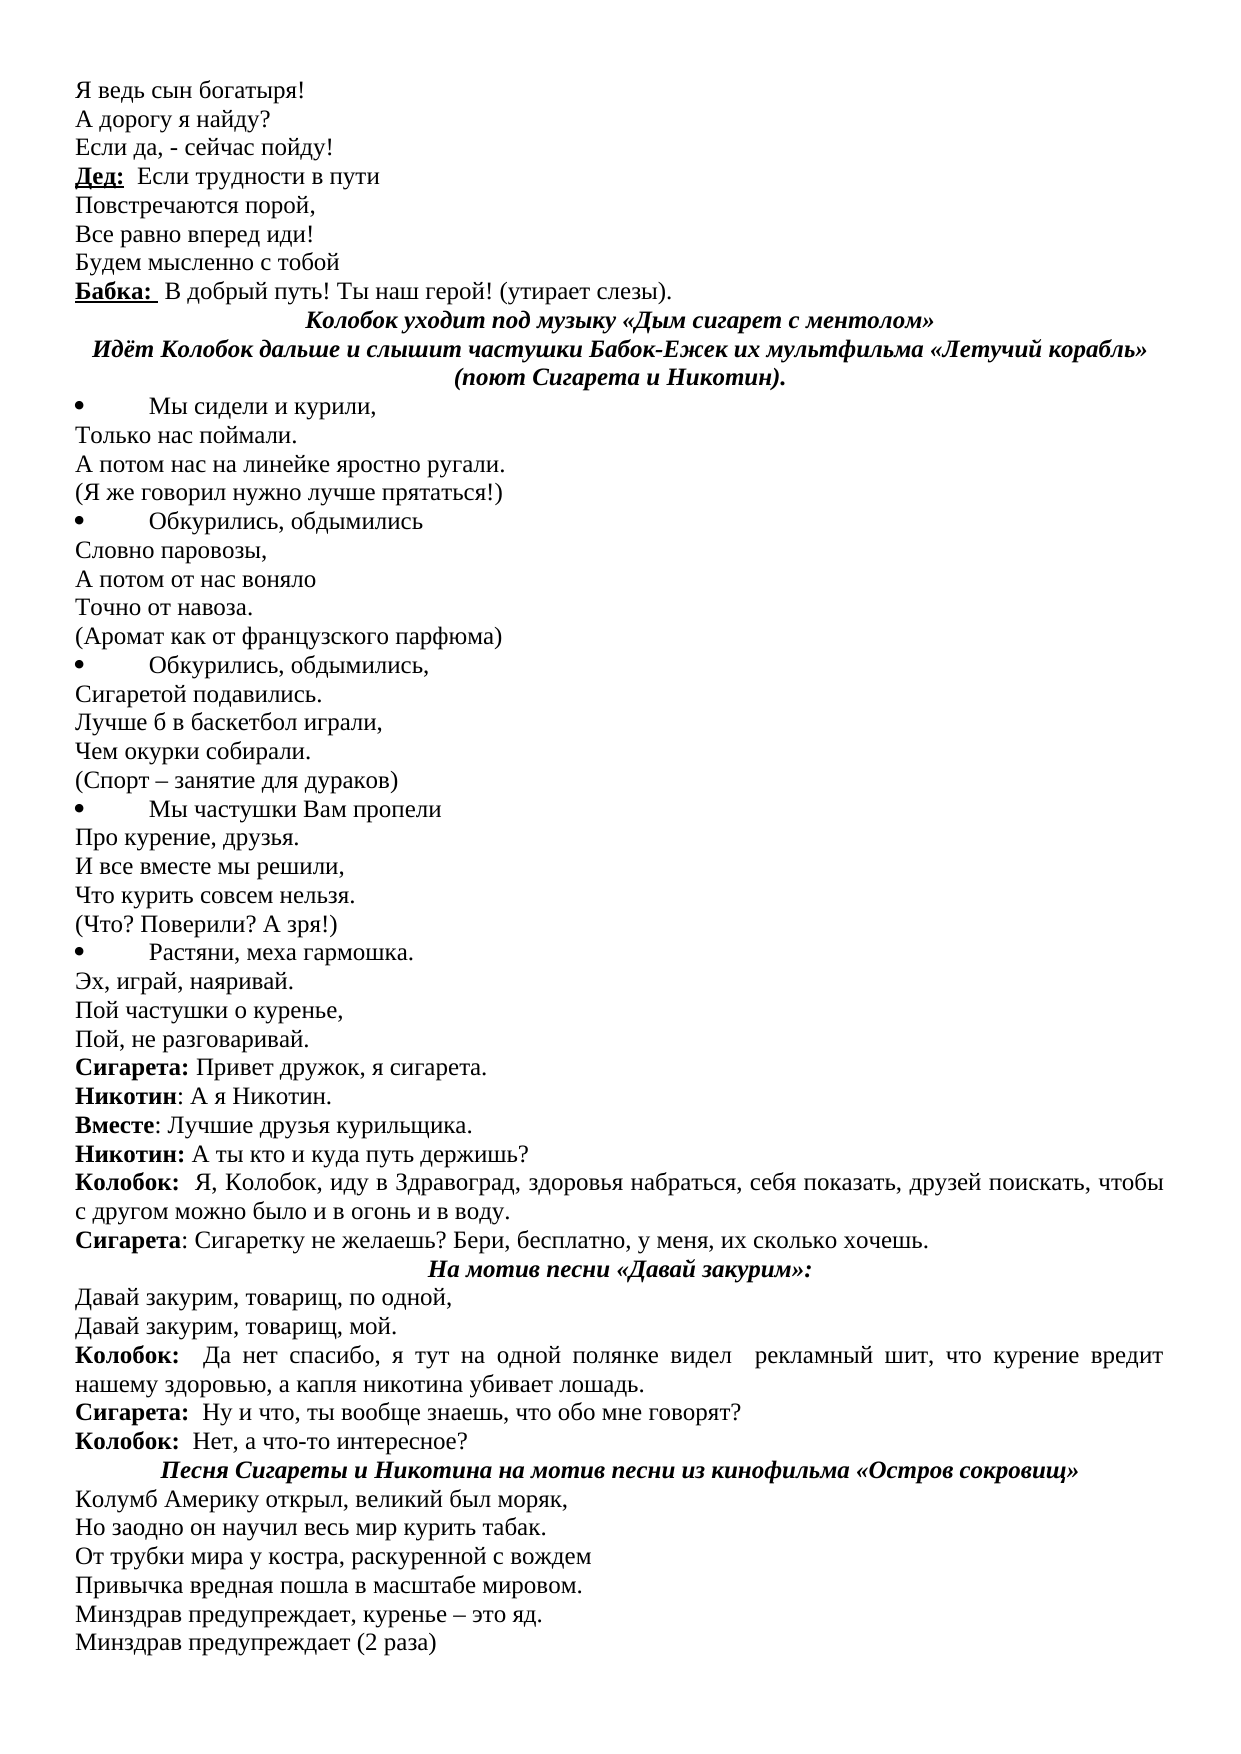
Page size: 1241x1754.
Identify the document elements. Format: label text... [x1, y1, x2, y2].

list Эх, играй, наяривай. [75, 966, 1165, 995]
list Растяни, меха гармошка. [75, 937, 1165, 966]
list Чем окурки собирали. [75, 736, 1165, 765]
list Пой частушки о куренье, [75, 995, 1165, 1024]
text Никотин: А я Никотин. [75, 1081, 1165, 1110]
text На мотив песни «Давай закурим»: [75, 1254, 1165, 1282]
text Колобок уходит под музыку «Дым сигарет с ментолом» [75, 305, 1165, 334]
list Про курение, друзья. [75, 822, 1165, 851]
list Мы сидели и курили, [75, 391, 1165, 420]
text Повстречаются порой, [75, 190, 1165, 219]
text Сигарета: Привет дружок, я сигарета. [75, 1052, 1165, 1081]
list Лучше б в баскетбол играли, [75, 707, 1165, 736]
list Словно паровозы, [75, 535, 1165, 564]
text Вместе: Лучшие друзья курильщика. [75, 1110, 1165, 1139]
text От трубки мира у костра, раскуренной с вождем [75, 1541, 1165, 1570]
text Привычка вредная пошла в масштабе мировом. [75, 1570, 1165, 1599]
list Сигаретой подавились. [75, 679, 1165, 707]
text Никотин: А ты кто и куда путь держишь? [75, 1139, 1165, 1167]
text Дед: Если трудности в пути [75, 161, 1165, 190]
text Минздрав предупреждает, куренье – это яд. [75, 1599, 1165, 1627]
text Я ведь сын богатыря! [75, 75, 1165, 104]
text Сигарета: Ну и что, ты вообще знаешь, что обо мне говорят? [75, 1397, 1165, 1426]
text Давай закурим, товарищ, по одной, [75, 1282, 1165, 1311]
list А потом от нас воняло [75, 564, 1165, 592]
text Все равно вперед иди! [75, 219, 1165, 247]
text А потом нас на линейке яростно ругали. [75, 449, 1165, 477]
list Обкурились, обдымились, [75, 650, 1165, 679]
text Песня Сигареты и Никотина на мотив песни из кинофильма «Остров сокровищ» [75, 1455, 1165, 1484]
text Колобок: Я, Колобок, иду в Здравоград, здоровья набраться, себя показать, друзей поискать, чтобы с другом можно было и в огонь и в воду. [75, 1167, 1165, 1225]
text Только нас поймали. [75, 420, 1165, 449]
text (Я же говорил нужно лучше прятаться!) [75, 477, 1165, 506]
text Колобок: Да нет спасибо, я тут на одной полянке видел рекламный шит, что курение вредит нашему здоровью, а капля никотина убивает лошадь. [75, 1340, 1165, 1397]
list (Аромат как от французского парфюма) [75, 621, 1165, 650]
text Давай закурим, товарищ, мой. [75, 1311, 1165, 1340]
list Точно от навоза. [75, 592, 1165, 621]
text Колобок: Нет, а что-то интересное? [75, 1426, 1165, 1455]
text Будем мысленно с тобой [75, 247, 1165, 276]
text Но заодно он научил весь мир курить табак. [75, 1512, 1165, 1541]
text Сигарета: Сигаретку не желаешь? Бери, бесплатно, у меня, их сколько хочешь. [75, 1225, 1165, 1254]
text Идёт Колобок дальше и слышит частушки Бабок-Ежек их мультфильма «Летучий корабль» (поют Сигарета и Никотин). [75, 334, 1165, 391]
list (Спорт – занятие для дураков) [75, 765, 1165, 794]
text А дорогу я найду? [75, 104, 1165, 132]
text Колумб Америку открыл, великий был моряк, [75, 1484, 1165, 1512]
list Обкурились, обдымились [75, 506, 1165, 535]
text Бабка: В добрый путь! Ты наш герой! (утирает слезы). [75, 276, 1165, 305]
text Минздрав предупреждает (2 раза) [75, 1627, 1165, 1656]
text Если да, - сейчас пойду! [75, 132, 1165, 161]
list (Что? Поверили? А зря!) [75, 909, 1165, 937]
list Что курить совсем нельзя. [75, 880, 1165, 909]
list Пой, не разговаривай. [75, 1024, 1165, 1052]
list И все вместе мы решили, [75, 851, 1165, 880]
list Мы частушки Вам пропели [75, 794, 1165, 822]
